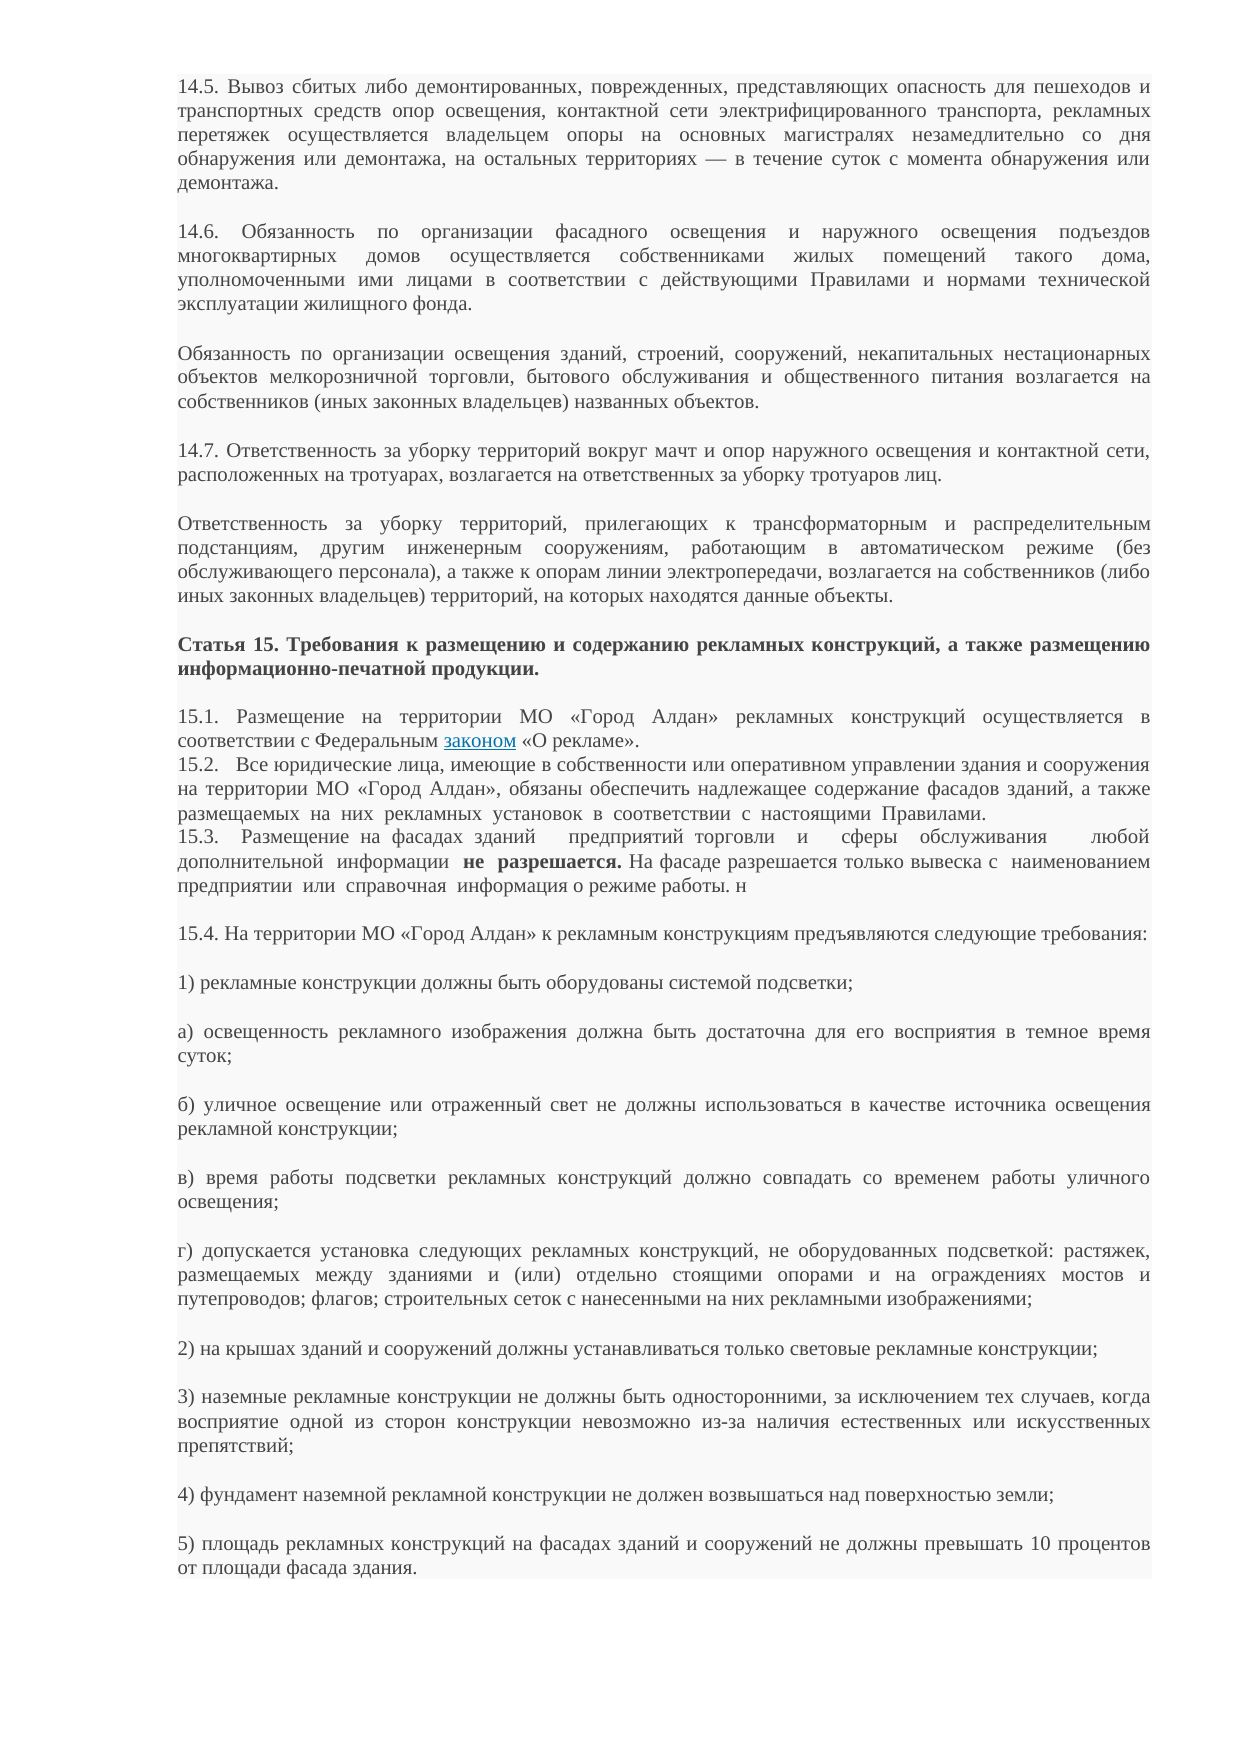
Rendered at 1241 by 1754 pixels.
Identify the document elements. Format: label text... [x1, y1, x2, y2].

text Статья 15. Требования к размещению и содержанию рекламных конструкций, а также размещению информационно-печатной продукции. [177, 632, 1152, 680]
text 4) фундамент наземной рекламной конструкции не должен возвышаться над поверхностью земли; [177, 1482, 1152, 1506]
text 14.5. Вывоз сбитых либо демонтированных, поврежденных, представляющих опасность для пешеходов и транспортных средств опор освещения, контактной сети электрифицированного транспорта, рекламных перетяжек осуществляется владельцем опоры на основных магистралях незамедлительно со дня обнаружения или демонтажа, на остальных территориях — в течение суток с момента обнаружения или демонтажа. [177, 74, 1152, 194]
text Обязанность по организации освещения зданий, строений, сооружений, некапитальных нестационарных объектов мелкорозничной торговли, бытового обслуживания и общественного питания возлагается на собственников (иных законных владельцев) названных объектов. [177, 340, 1152, 413]
text 15.2. Все юридические лица, имеющие в собственности или оперативном управлении здания и сооружения на территории МО «Город Алдан», обязаны обеспечить надлежащее содержание фасадов зданий, а также размещаемых на них рекламных установок в соответствии с настоящими Правилами. [177, 752, 1152, 824]
text г) допускается установка следующих рекламных конструкций, не оборудованных подсветкой: растяжек, размещаемых между зданиями и (или) отдельно стоящими опорами и на ограждениях мостов и путепроводов; флагов; строительных сеток с нанесенными на них рекламными изображениями; [177, 1238, 1152, 1310]
text 15.4. На территории МО «Город Алдан» к рекламным конструкциям предъявляются следующие требования: [177, 921, 1152, 945]
text 1) рекламные конструкции должны быть оборудованы системой подсветки; [177, 970, 1152, 994]
text 15.3. Размещение на фасадах зданий предприятий торговли и сферы обслуживания любой дополнительной информации не разрешается. На фасаде разрешается только вывеска с наименованием предприятии или справочная информация о режиме работы. н [177, 824, 1152, 897]
text а) освещенность рекламного изображения должна быть достаточна для его восприятия в темное время суток; [177, 1019, 1152, 1067]
text 14.6. Обязанность по организации фасадного освещения и наружного освещения подъездов многоквартирных домов осуществляется собственниками жилых помещений такого дома, уполномоченными ими лицами в соответствии с действующими Правилами и нормами технической эксплуатации жилищного фонда. [177, 219, 1152, 315]
text 5) площадь рекламных конструкций на фасадах зданий и сооружений не должны превышать 10 процентов от площади фасада здания. [177, 1531, 1152, 1579]
text б) уличное освещение или отраженный свет не должны использоваться в качестве источника освещения рекламной конструкции; [177, 1092, 1152, 1140]
text 15.1. Размещение на территории МО «Город Алдан» рекламных конструкций осуществляется в соответствии с Федеральным законом «О рекламе». [177, 704, 1152, 752]
text 14.7. Ответственность за уборку территорий вокруг мачт и опор наружного освещения и контактной сети, расположенных на тротуарах, возлагается на ответственных за уборку тротуаров лиц. [177, 438, 1152, 486]
text Ответственность за уборку территорий, прилегающих к трансформаторным и распределительным подстанциям, другим инженерным сооружениям, работающим в автоматическом режиме (без обслуживающего персонала), а также к опорам линии электропередачи, возлагается на собственников (либо иных законных владельцев) территорий, на которых находятся данные объекты. [177, 511, 1152, 607]
text 2) на крышах зданий и сооружений должны устанавливаться только световые рекламные конструкции; [177, 1335, 1152, 1359]
text 3) наземные рекламные конструкции не должны быть односторонними, за исключением тех случаев, когда восприятие одной из сторон конструкции невозможно из-за наличия естественных или искусственных препятствий; [177, 1384, 1152, 1457]
text в) время работы подсветки рекламных конструкций должно совпадать со временем работы уличного освещения; [177, 1165, 1152, 1213]
